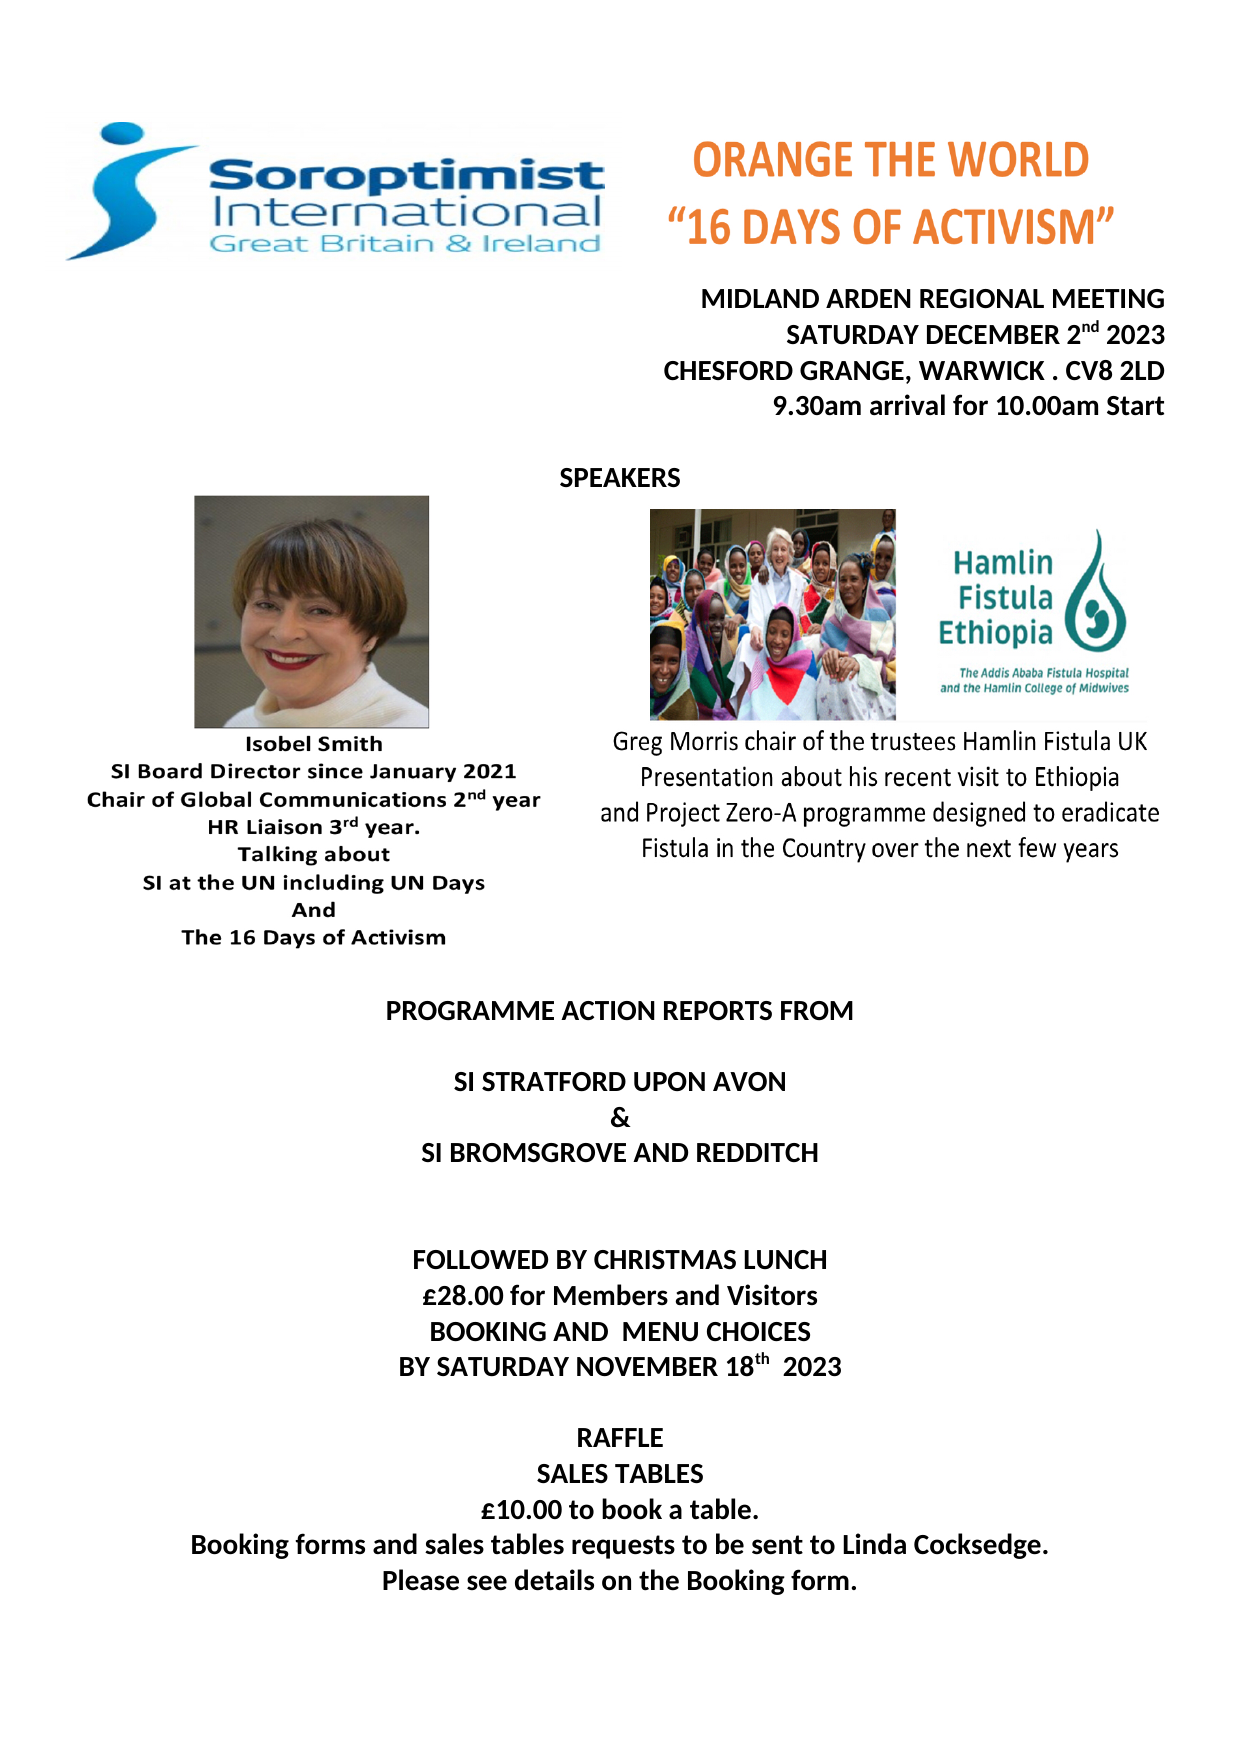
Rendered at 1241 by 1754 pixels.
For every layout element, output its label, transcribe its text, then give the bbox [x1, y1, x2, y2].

text Please see details on the Booking form. [75, 1562, 1165, 1598]
text & [75, 1099, 1165, 1134]
text RAFFLE [75, 1419, 1165, 1455]
text 9.30am arrival for 10.00am Start [75, 387, 1165, 423]
text SALES TABLES [75, 1455, 1165, 1491]
text SI STRATFORD UPON AVON [75, 1063, 1165, 1099]
picture [75, 494, 548, 964]
picture [593, 504, 1170, 883]
text PROGRAMME ACTION REPORTS FROM [75, 992, 1165, 1028]
picture [649, 108, 1124, 281]
text £28.00 for Members and Visitors [75, 1277, 1165, 1313]
text Booking forms and sales tables requests to be sent to Linda Cocksedge. [75, 1526, 1165, 1562]
text BOOKING AND MENU CHOICES [75, 1313, 1165, 1348]
text SI BROMSGROVE AND REDDITCH [75, 1134, 1165, 1170]
text SPEAKERS [75, 459, 1165, 494]
text BY SATURDAY NOVEMBER 18th 2023 [75, 1348, 1165, 1384]
text SATURDAY DECEMBER 2nd 2023 [75, 316, 1165, 352]
picture [44, 108, 622, 271]
text CHESFORD GRANGE, WARWICK . CV8 2LD [75, 352, 1165, 387]
text £10.00 to book a table. [75, 1491, 1165, 1526]
text FOLLOWED BY CHRISTMAS LUNCH [75, 1241, 1165, 1277]
